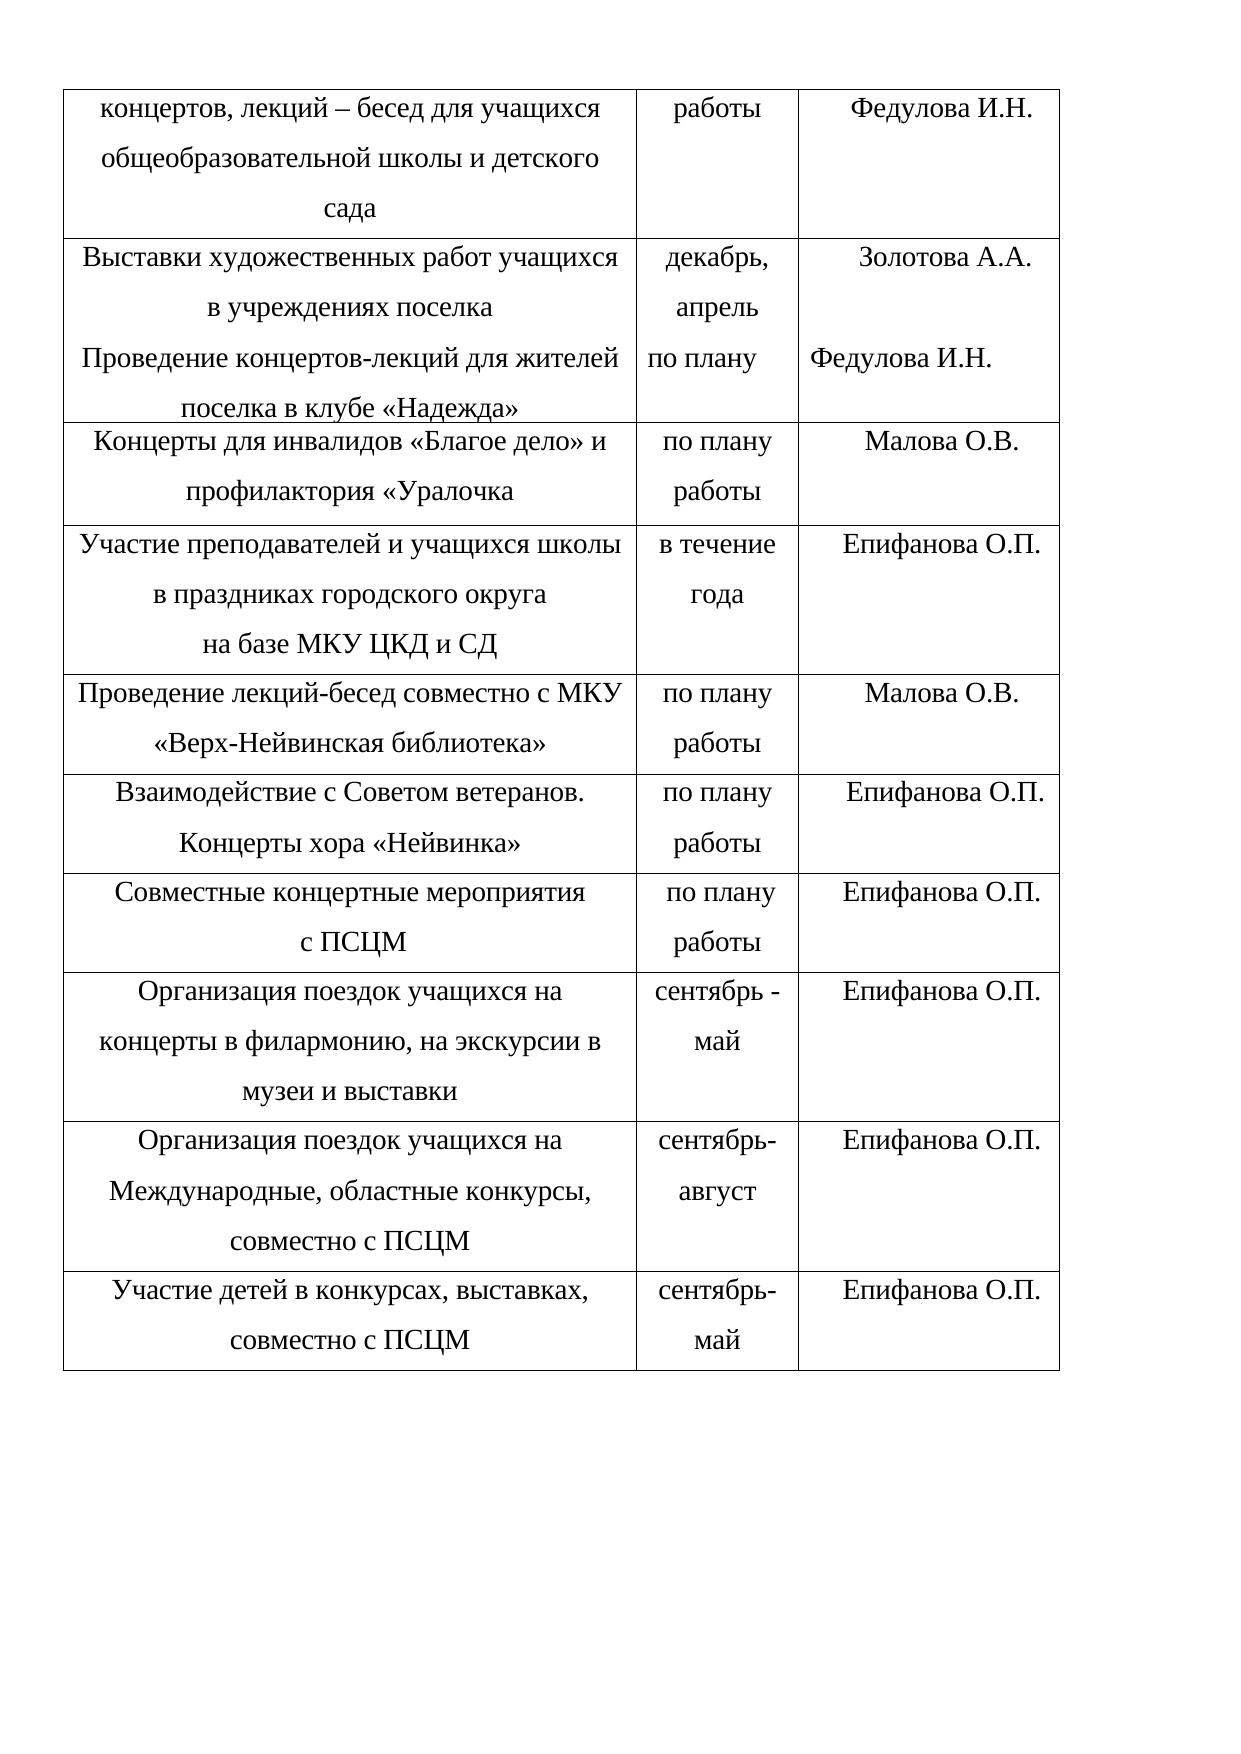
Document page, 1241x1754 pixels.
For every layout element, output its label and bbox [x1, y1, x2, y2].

table_header [52, 89, 1059, 1680]
